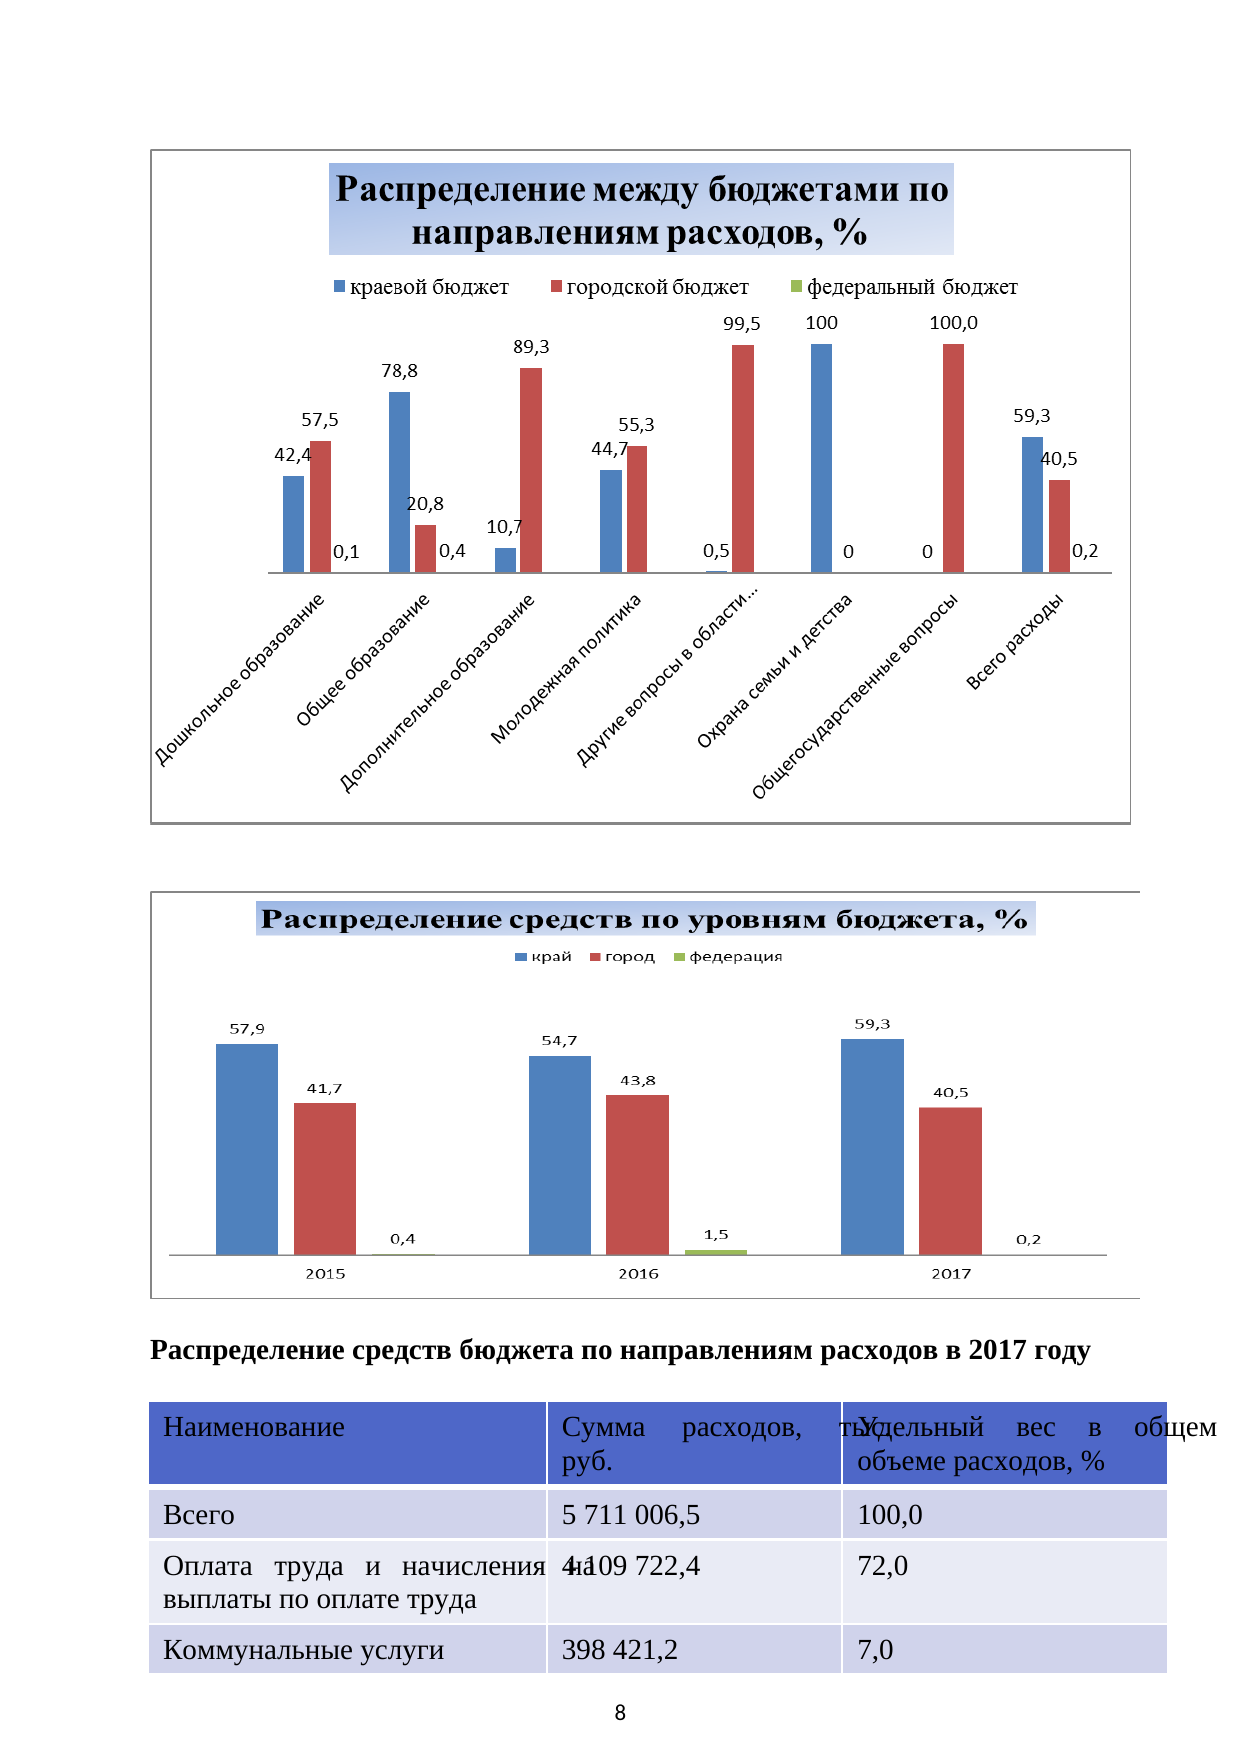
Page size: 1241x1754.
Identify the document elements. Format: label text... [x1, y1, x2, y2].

table_cell 72,0 [843, 1541, 1167, 1623]
table_header Удельный вес в общем объеме расходов, % [843, 1402, 1167, 1484]
table_cell Коммунальные услуги [149, 1625, 546, 1673]
table_cell Оплата труда и начисления на выплаты по оплате труда [149, 1541, 546, 1623]
table_cell 100,0 [843, 1490, 1167, 1538]
table_cell 5 711 006,5 [548, 1490, 841, 1538]
table_cell 4 109 722,4 [548, 1541, 841, 1623]
table_cell 7,0 [843, 1625, 1167, 1673]
picture [150, 149, 1131, 825]
table_header Сумма расходов, тыс. руб. [548, 1402, 841, 1484]
table_cell 398 421,2 [548, 1625, 841, 1673]
picture [150, 891, 1140, 1299]
table_cell Всего [149, 1490, 546, 1538]
text Распределение средств бюджета по направлениям расходов в 2017 году [150, 1332, 1155, 1366]
table_header Наименование [149, 1402, 546, 1484]
